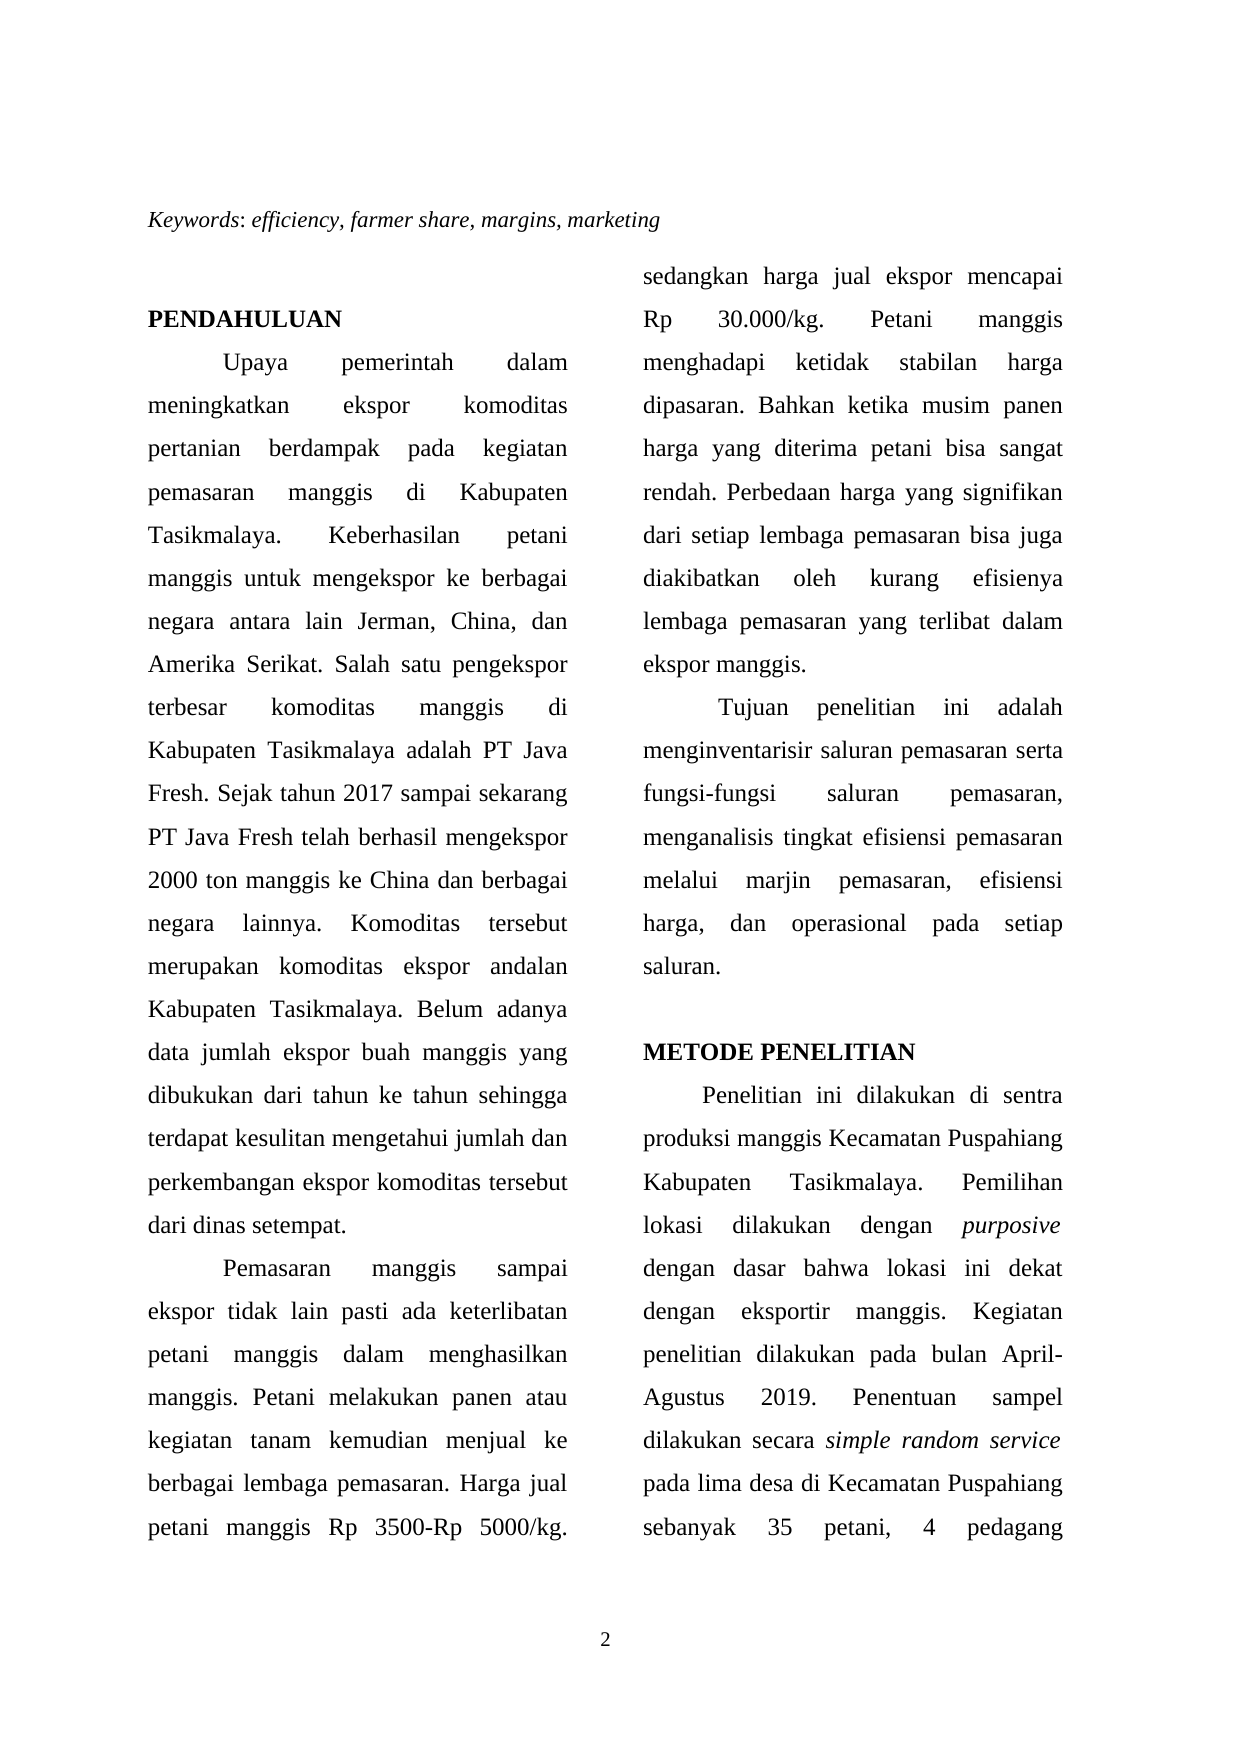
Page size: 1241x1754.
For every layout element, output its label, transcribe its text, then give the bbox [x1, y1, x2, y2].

text Upaya pemerintah dalam meningkatkan ekspor komoditas pertanian berdampak pada kegiatan pemasaran manggis di Kabupaten Tasikmalaya. Keberhasilan petani manggis untuk mengekspor ke berbagai negara antara lain Jerman, China, dan Amerika Serikat. Salah satu pengekspor terbesar komoditas manggis di Kabupaten Tasikmalaya adalah PT Java Fresh. Sejak tahun 2017 sampai sekarang PT Java Fresh telah berhasil mengekspor 2000 ton manggis ke China dan berbagai negara lainnya. Komoditas tersebut merupakan komoditas ekspor andalan Kabupaten Tasikmalaya. Belum adanya data jumlah ekspor buah manggis yang dibukukan dari tahun ke tahun sehingga terdapat kesulitan mengetahui jumlah dan perkembangan ekspor komoditas tersebut dari dinas setempat. [148, 347, 568, 1238]
text Pemasaran manggis sampai ekspor tidak lain pasti ada keterlibatan petani manggis dalam menghasilkan manggis. Petani melakukan panen atau kegiatan tanam kemudian menjual ke berbagai lembaga pemasaran. Harga jual petani manggis Rp 3500-Rp 5000/kg. sedangkan harga jual ekspor mencapai Rp 30.000/kg. Petani manggis menghadapi ketidak stabilan harga dipasaran. Bahkan ketika musim panen harga yang diterima petani bisa sangat rendah. Perbedaan harga yang signifikan dari setiap lembaga pemasaran bisa juga diakibatkan oleh kurang efisienya lembaga pemasaran yang terlibat dalam ekspor manggis. [148, 1253, 568, 1540]
text METODE PENELITIAN [643, 1037, 1063, 1066]
text Tujuan penelitian ini adalah menginventarisir saluran pemasaran serta fungsi-fungsi saluran pemasaran, menganalisis tingkat efisiensi pemasaran melalui marjin pemasaran, efisiensi harga, dan operasional pada setiap saluran. [643, 692, 1063, 980]
text Pemasaran manggis sampai ekspor tidak lain pasti ada keterlibatan petani manggis dalam menghasilkan manggis. Petani melakukan panen atau kegiatan tanam kemudian menjual ke berbagai lembaga pemasaran. Harga jual petani manggis Rp 3500-Rp 5000/kg. sedangkan harga jual ekspor mencapai Rp 30.000/kg. Petani manggis menghadapi ketidak stabilan harga dipasaran. Bahkan ketika musim panen harga yang diterima petani bisa sangat rendah. Perbedaan harga yang signifikan dari setiap lembaga pemasaran bisa juga diakibatkan oleh kurang efisienya lembaga pemasaran yang terlibat dalam ekspor manggis. [643, 261, 1063, 678]
text Keywords: efficiency, farmer share, margins, marketing [148, 206, 1063, 232]
text PENDAHULUAN [148, 304, 568, 333]
